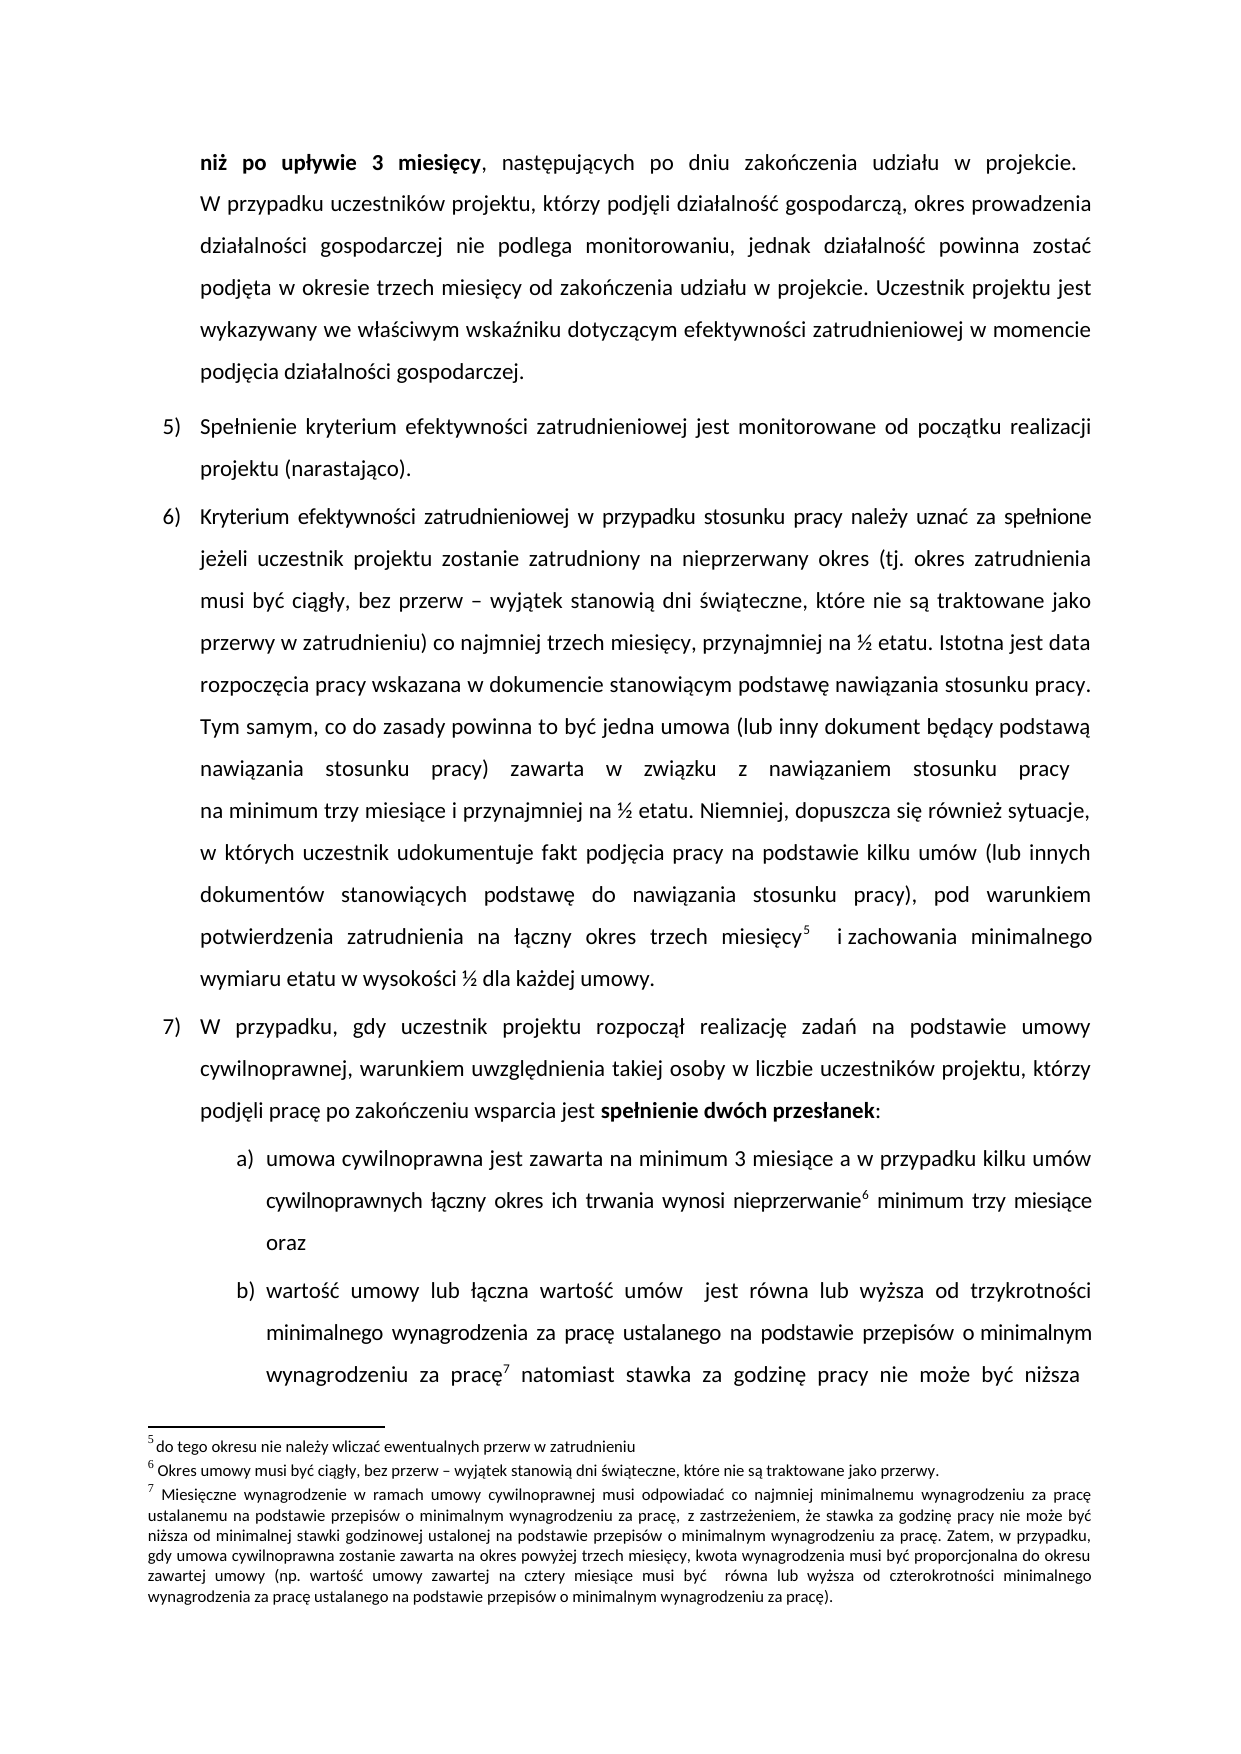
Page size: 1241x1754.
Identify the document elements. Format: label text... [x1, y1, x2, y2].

list Kryterium efektywności zatrudnieniowej w przypadku stosunku pracy należy uznać za spełnione jeżeli uczestnik projektu zostanie zatrudniony na nieprzerwany okres (tj. okres zatrudnienia musi być ciągły, bez przerw – wyjątek stanowią dni świąteczne, które nie są traktowane jako przerwy w zatrudnieniu) co najmniej trzech miesięcy, przynajmniej na ½ etatu. Istotna jest data rozpoczęcia pracy wskazana w dokumencie stanowiącym podstawę nawiązania stosunku pracy. Tym samym, co do zasady powinna to być jedna umowa (lub inny dokument będący podstawą nawiązania stosunku pracy) zawarta w związku z nawiązaniem stosunku pracy na minimum trzy miesiące i przynajmniej na ½ etatu. Niemniej, dopuszcza się również sytuacje, w których uczestnik udokumentuje fakt podjęcia pracy na podstawie kilku umów (lub innych dokumentów stanowiących podstawę do nawiązania stosunku pracy), pod warunkiem potwierdzenia zatrudnienia na łączny okres trzech miesięcy i zachowania minimalnego wymiaru etatu w wysokości ½ dla każdej umowy. [162, 502, 1093, 992]
list umowa cywilnoprawna jest zawarta na minimum 3 miesiące a w przypadku kilku umów cywilnoprawnych łączny okres ich trwania wynosi nieprzerwanie minimum trzy miesiące oraz [236, 1144, 1093, 1256]
list Spełnienie kryterium efektywności zatrudnieniowej jest monitorowane od początku realizacji projektu (narastająco). [162, 412, 1093, 482]
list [236, 1277, 1093, 1388]
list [162, 148, 1093, 386]
list W przypadku, gdy uczestnik projektu rozpoczął realizację zadań na podstawie umowy cywilnoprawnej, warunkiem uwzględnienia takiej osoby w liczbie uczestników projektu, którzy podjęli pracę po zakończeniu wsparcia jest spełnienie dwóch przesłanek: [162, 1012, 1093, 1124]
